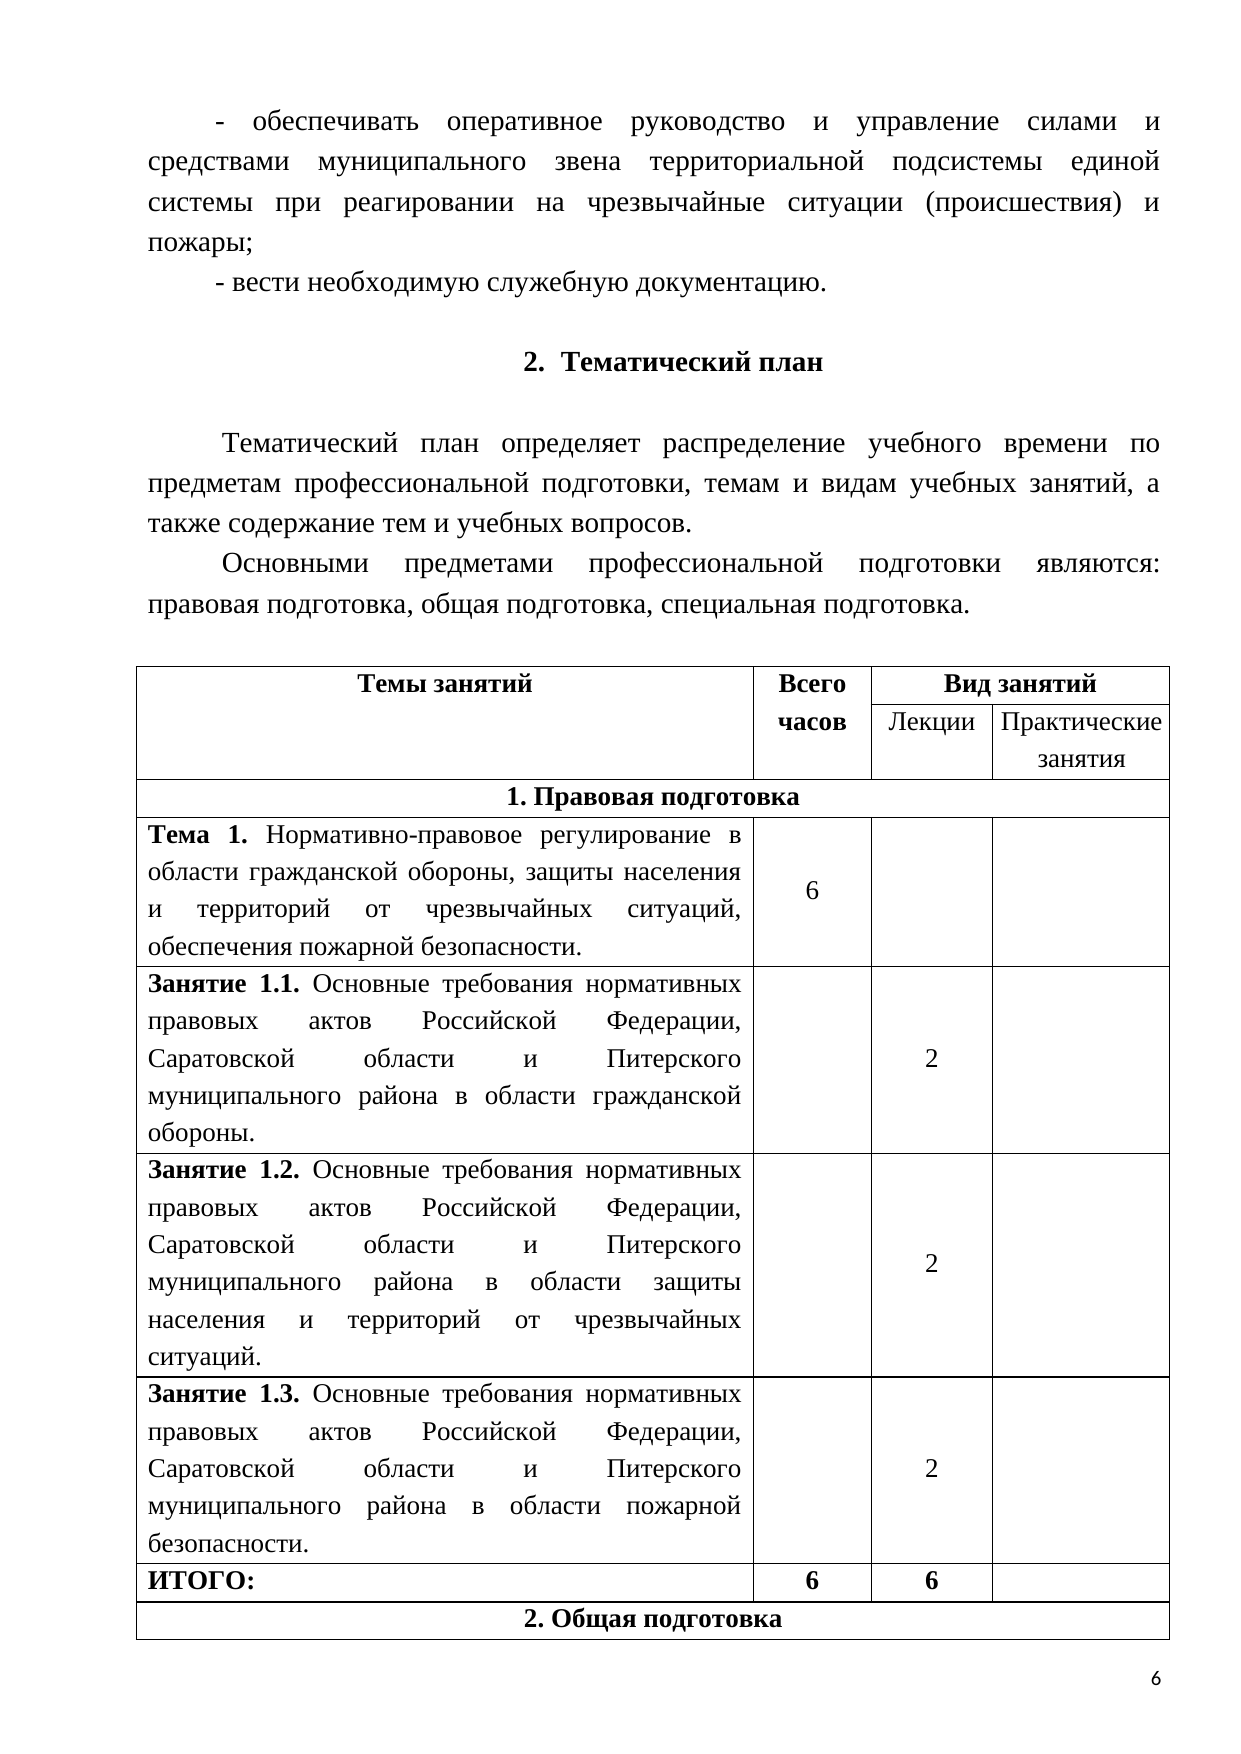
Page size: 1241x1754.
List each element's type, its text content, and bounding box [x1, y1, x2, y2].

table_cell 2. Общая подготовка [137, 1603, 1169, 1639]
list Тематический план [185, 344, 1161, 378]
table_header Темы занятий [137, 667, 753, 779]
table_cell [993, 967, 1169, 1153]
list - обеспечивать оперативное руководство и управление силами и средствами муниципального звена территориальной подсистемы единой системы при реагировании на чрезвычайные ситуации (происшествия) и пожары; [148, 103, 1161, 257]
list - вести необходимую служебную документацию. [148, 264, 1161, 298]
table_cell [754, 1378, 871, 1563]
table_header Вид занятий [872, 667, 1169, 704]
table_cell [754, 1154, 871, 1376]
table_cell 1. Правовая подготовка [137, 780, 1169, 817]
table_cell 2 [872, 1378, 992, 1563]
table_cell [754, 967, 871, 1153]
text Основными предметами профессиональной подготовки являются: правовая подготовка, общая подготовка, специальная подготовка. [148, 546, 1161, 619]
table_cell Занятие 1.1. Основные требования нормативных правовых актов Российской Федерации, Саратовской области и Питерского муниципального района в области гражданской обороны. [137, 967, 753, 1153]
table_cell ИТОГО: [137, 1564, 753, 1601]
table_cell Лекции [872, 705, 992, 779]
table_cell [993, 1564, 1169, 1601]
table_cell Тема 1. Нормативно-правовое регулирование в области гражданской обороны, защиты населения и территорий от чрезвычайных ситуаций, обеспечения пожарной безопасности. [137, 818, 753, 966]
table_cell 2 [872, 1154, 992, 1376]
table_cell Занятие 1.2. Основные требования нормативных правовых актов Российской Федерации, Саратовской области и Питерского муниципального района в области защиты населения и территорий от чрезвычайных ситуаций. [137, 1154, 753, 1376]
table_cell [872, 818, 992, 966]
table_cell 6 [754, 818, 871, 966]
text Тематический план определяет распределение учебного времени по предметам профессиональной подготовки, темам и видам учебных занятий, а также содержание тем и учебных вопросов. [148, 425, 1161, 539]
table_header Всего часов [754, 667, 871, 779]
table_cell 6 [872, 1564, 992, 1601]
table_cell [993, 1154, 1169, 1376]
table_cell 2 [872, 967, 992, 1153]
table_cell [993, 1378, 1169, 1563]
table_cell [993, 818, 1169, 966]
table_cell Практические занятия [993, 705, 1169, 779]
table_cell Занятие 1.3. Основные требования нормативных правовых актов Российской Федерации, Саратовской области и Питерского муниципального района в области пожарной безопасности. [137, 1378, 753, 1563]
table_cell 6 [754, 1564, 871, 1601]
